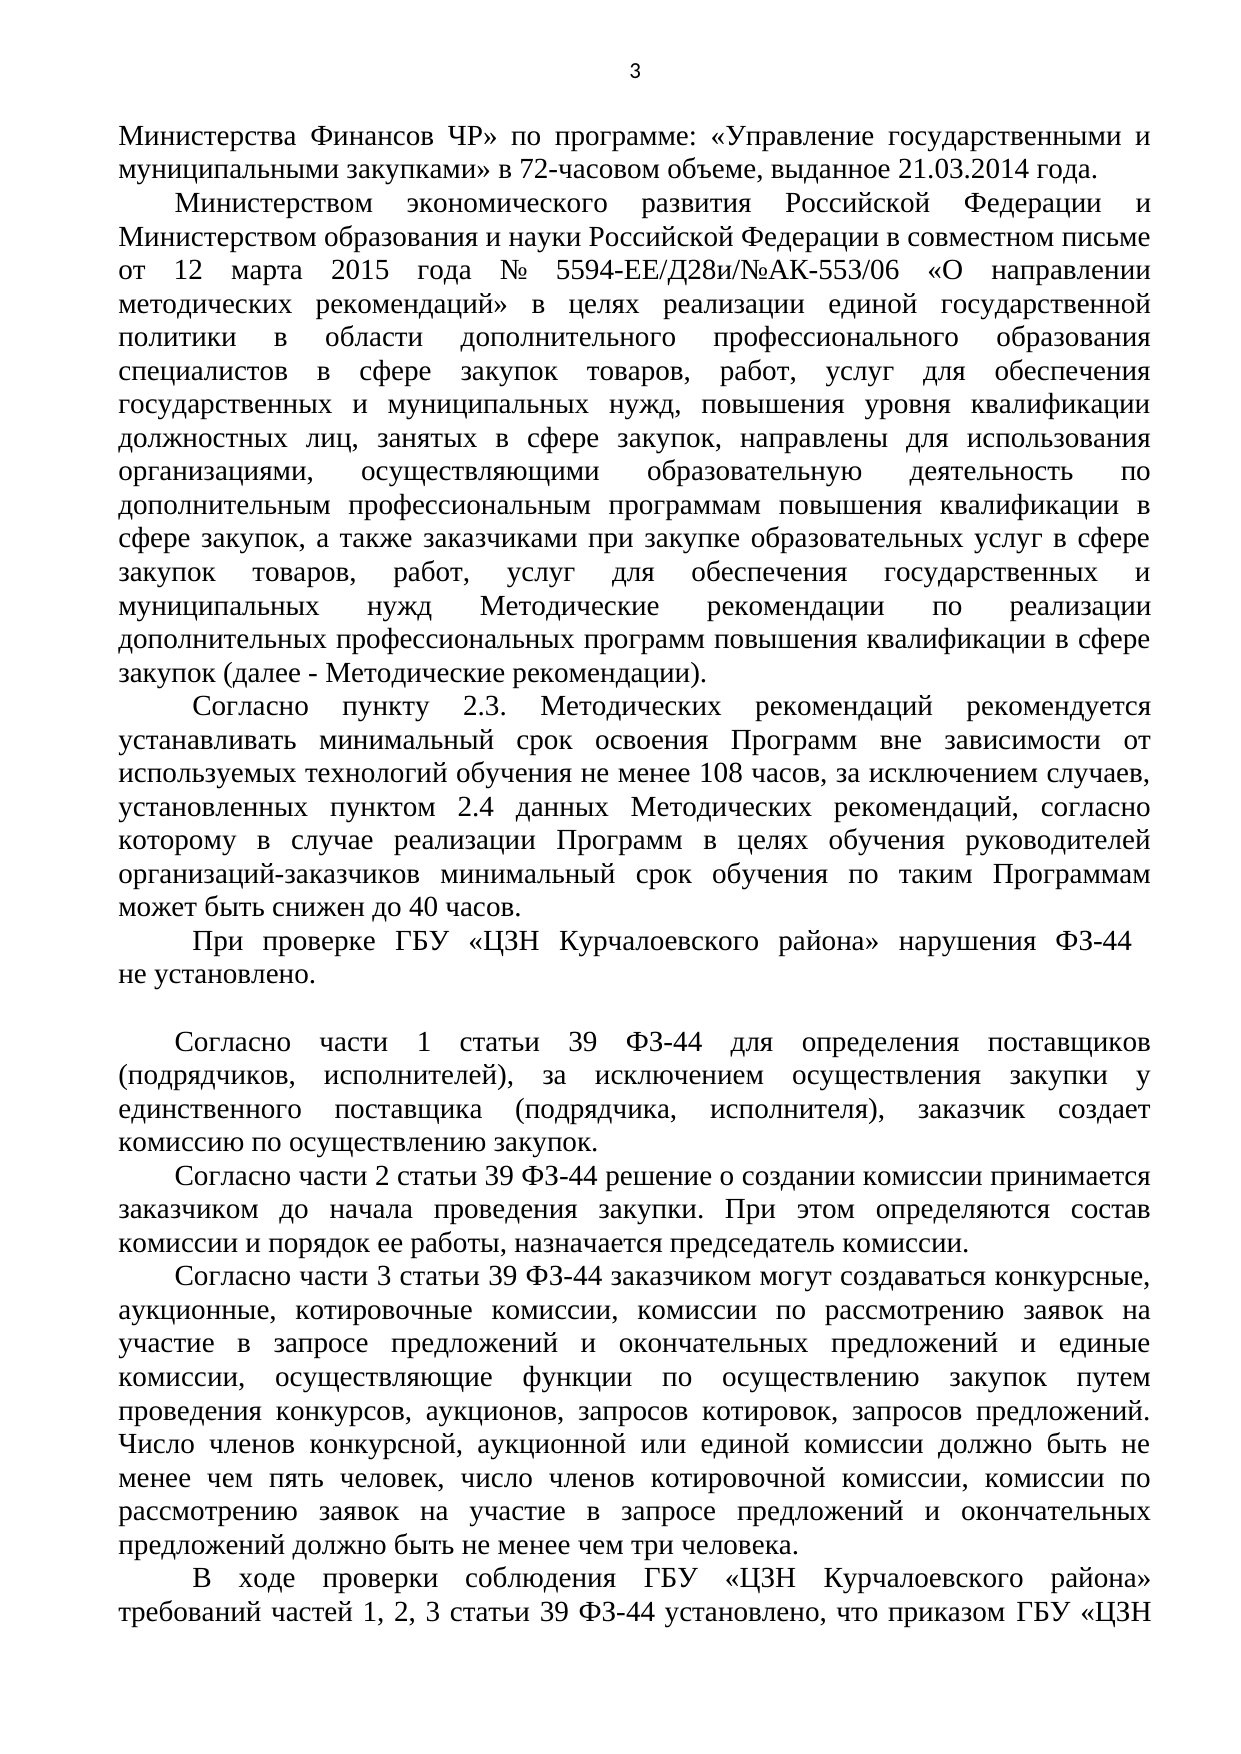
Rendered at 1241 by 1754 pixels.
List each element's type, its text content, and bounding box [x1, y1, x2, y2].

text При проверке ГБУ «ЦЗН Курчалоевского района» нарушения ФЗ-44 не установлено. [118, 923, 1152, 990]
text Министерством экономического развития Российской Федерации и Министерством образования и науки Российской Федерации в совместном письме от 12 марта 2015 года № 5594-ЕЕ/Д28и/№АК-553/06 «О направлении методических рекомендаций» в целях реализации единой государственной политики в области дополнительного профессионального образования специалистов в сфере закупок товаров, работ, услуг для обеспечения государственных и муниципальных нужд, повышения уровня квалификации должностных лиц, занятых в сфере закупок, направлены для использования организациями, осуществляющими образовательную деятельность по дополнительным профессиональным программам повышения квалификации в сфере закупок, а также заказчиками при закупке образовательных услуг в сфере закупок товаров, работ, услуг для обеспечения государственных и муниципальных нужд Методические рекомендации по реализации дополнительных профессиональных программ повышения квалификации в сфере закупок (далее - Методические рекомендации). [118, 185, 1152, 688]
text Согласно части 2 статьи 39 ФЗ-44 решение о создании комиссии принимается заказчиком до начала проведения закупки. При этом определяются состав комиссии и порядок ее работы, назначается председатель комиссии. [118, 1158, 1152, 1258]
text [118, 118, 1152, 185]
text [118, 1560, 1152, 1627]
text Согласно части 1 статьи 39 ФЗ-44 для определения поставщиков (подрядчиков, исполнителей), за исключением осуществления закупки у единственного поставщика (подрядчика, исполнителя), заказчик создает комиссию по осуществлению закупок. [118, 1024, 1152, 1158]
text Согласно пункту 2.3. Методических рекомендаций рекомендуется устанавливать минимальный срок освоения Программ вне зависимости от используемых технологий обучения не менее 108 часов, за исключением случаев, установленных пунктом 2.4 данных Методических рекомендаций, согласно которому в случае реализации Программ в целях обучения руководителей организаций-заказчиков минимальный срок обучения по таким Программам может быть снижен до 40 часов. [118, 688, 1152, 923]
text Согласно части 3 статьи 39 ФЗ-44 заказчиком могут создаваться конкурсные, аукционные, котировочные комиссии, комиссии по рассмотрению заявок на участие в запросе предложений и окончательных предложений и единые комиссии, осуществляющие функции по осуществлению закупок путем проведения конкурсов, аукционов, запросов котировок, запросов предложений. Число членов конкурсной, аукционной или единой комиссии должно быть не менее чем пять человек, число членов котировочной комиссии, комиссии по рассмотрению заявок на участие в запросе предложений и окончательных предложений должно быть не менее чем три человека. [118, 1258, 1152, 1560]
